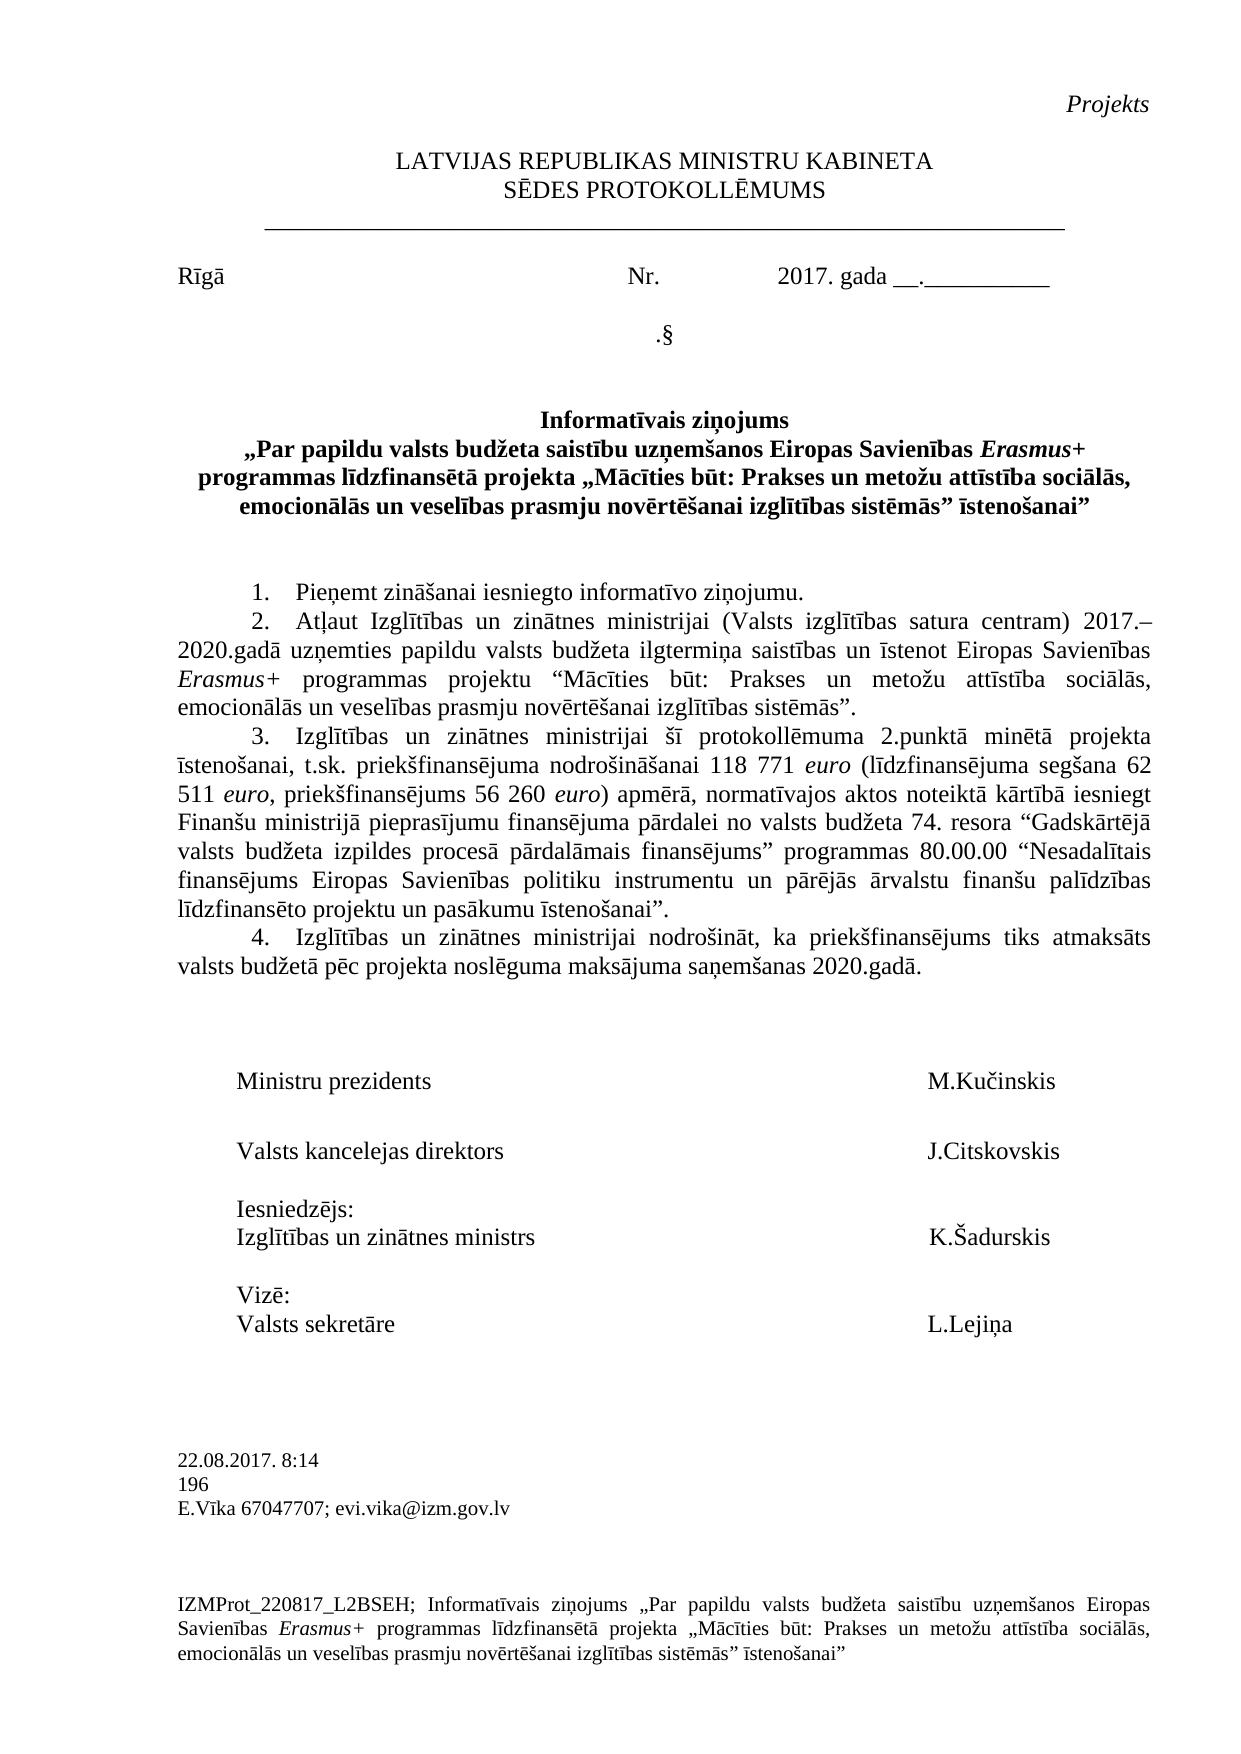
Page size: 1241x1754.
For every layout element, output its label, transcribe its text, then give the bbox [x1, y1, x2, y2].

list Atļaut Izglītības un zinātnes ministrijai (Valsts izglītības satura centram) 2017.–2020.gadā uzņemties papildu valsts budžeta ilgtermiņa saistības un īstenot Eiropas Savienības Erasmus+ programmas projektu “Mācīties būt: Prakses un metožu attīstība sociālās, emocionālās un veselības prasmju novērtēšanai izglītības sistēmās”. [177, 606, 1152, 721]
text Vizē: [236, 1280, 1152, 1309]
list Pieņemt zināšanai iesniegto informatīvo ziņojumu. [177, 577, 1152, 606]
text ________________________________________________________________ [177, 204, 1152, 232]
text „Par papildu valsts budžeta saistību uzņemšanos Eiropas Savienības Erasmus+ programmas līdzfinansētā projekta „Mācīties būt: Prakses un metožu attīstība sociālās, emocionālās un veselības prasmju novērtēšanai izglītības sistēmās” īstenošanai” [177, 434, 1152, 520]
text Projekts [177, 89, 1152, 117]
list Izglītības un zinātnes ministrijai nodrošināt, ka priekšfinansējums tiks atmaksāts valsts budžetā pēc projekta noslēguma maksājuma saņemšanas 2020.gadā. [177, 922, 1152, 980]
text Izglītības un zinātnes ministrs K.Šadurskis [162, 1222, 1152, 1251]
text Iesniedzējs: [236, 1194, 1152, 1222]
text .§ [177, 319, 1152, 347]
text Informatīvais ziņojums [177, 405, 1152, 434]
text Rīgā Nr. 2017. gada __.__________ [177, 261, 1152, 290]
text LATVIJAS REPUBLIKAS MINISTRU KABINETA [177, 146, 1152, 175]
text 22.08.2017. 10:54 [177, 1448, 1152, 1472]
text E.Vīka 67047707; evi.vika@izm.gov.lv [177, 1496, 1152, 1520]
list Valsts sekretāre L.Lejiņa [236, 1309, 1152, 1366]
text Valsts kancelejas direktors J.Citskovskis [177, 1136, 1152, 1165]
text 196 [177, 1472, 1152, 1496]
text SĒDES PROTOKOLLĒMUMS [177, 175, 1152, 204]
text Ministru prezidents M.Kučinskis [177, 1066, 1152, 1095]
list Izglītības un zinātnes ministrijai šī protokollēmuma 2.punktā minētā projekta īstenošanai, t.sk. priekšfinansējuma nodrošināšanai 118 771 euro (līdzfinansējuma segšana 62 511 euro, priekšfinansējums 56 260 euro) apmērā, normatīvajos aktos noteiktā kārtībā iesniegt Finanšu ministrijā pieprasījumu finansējuma pārdalei no valsts budžeta 74. resora “Gadskārtējā valsts budžeta izpildes procesā pārdalāmais finansējums” programmas 80.00.00 “Nesadalītais finansējums Eiropas Savienības politiku instrumentu un pārējās ārvalstu finanšu palīdzības līdzfinansēto projektu un pasākumu īstenošanai”. [177, 721, 1152, 922]
